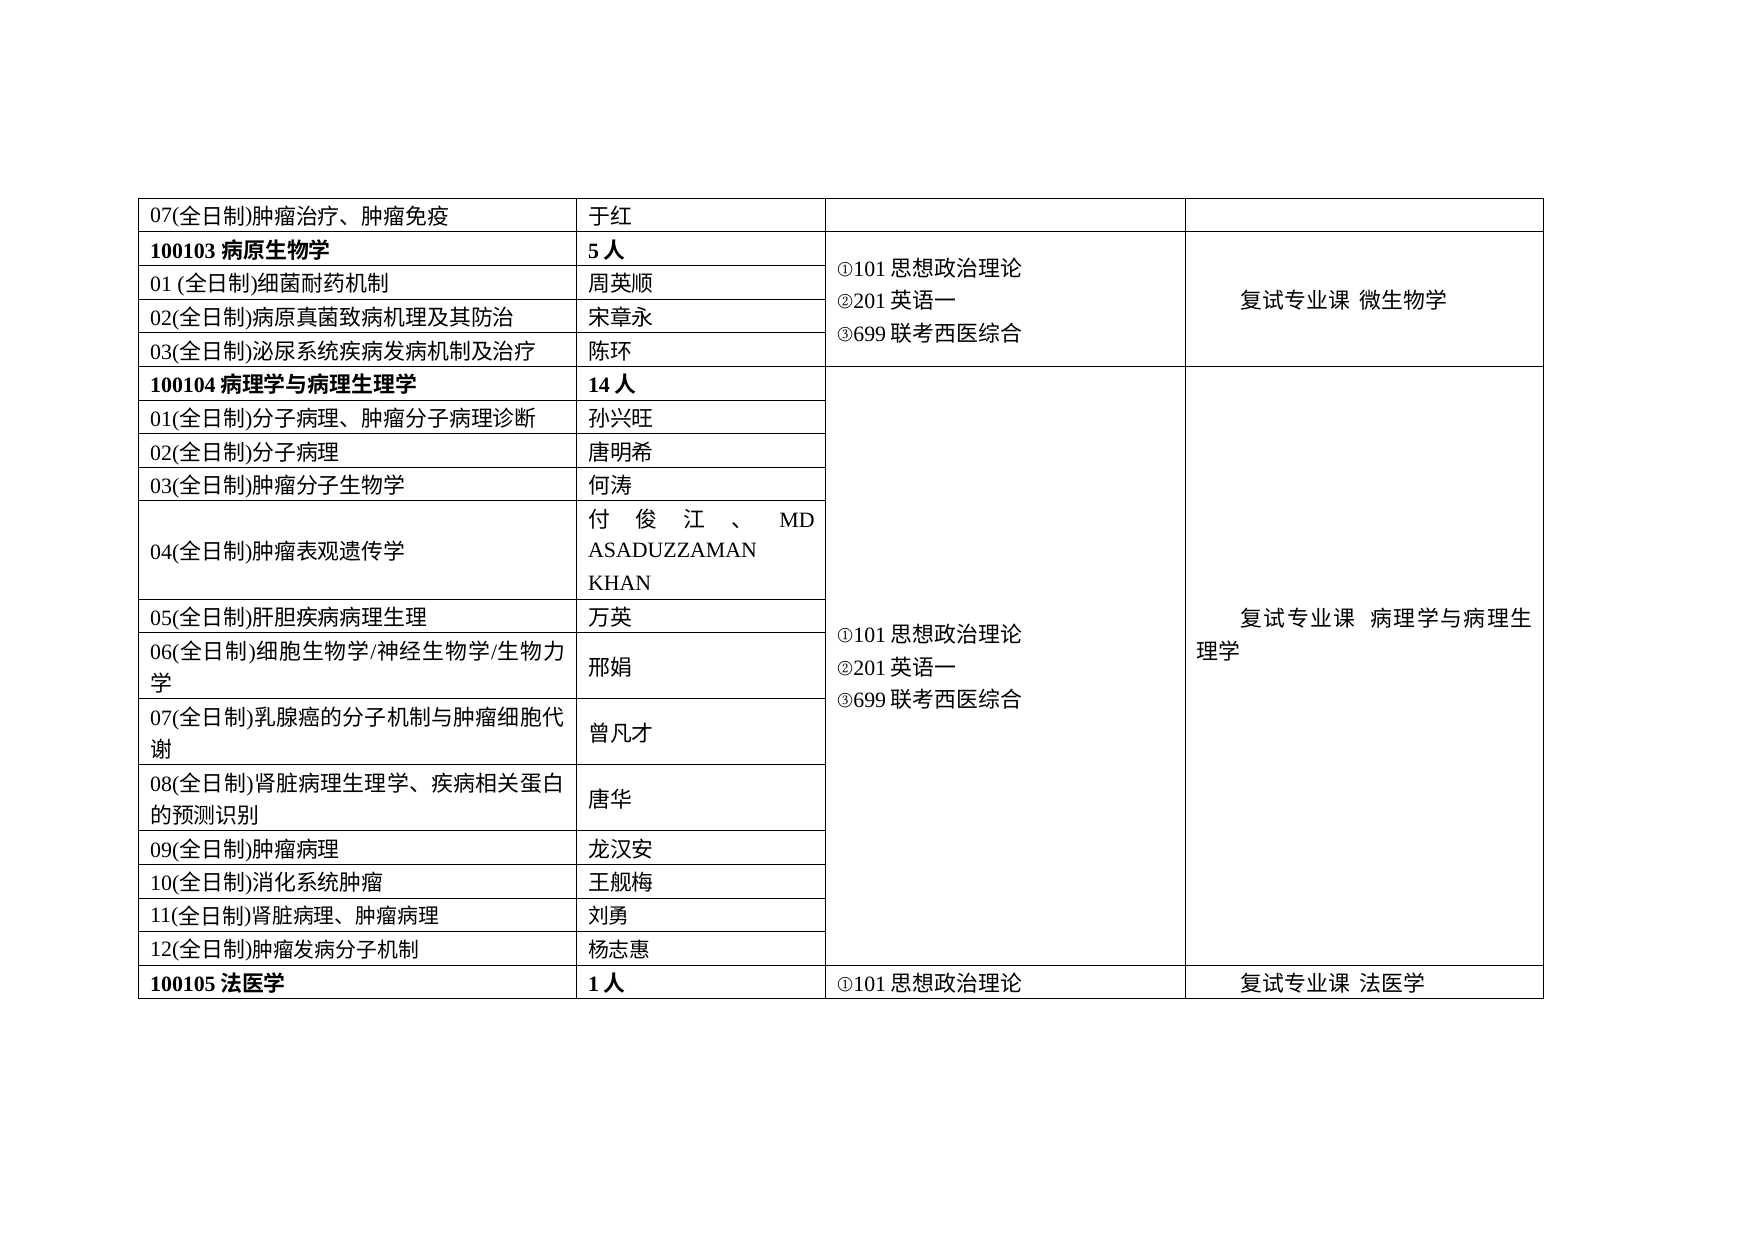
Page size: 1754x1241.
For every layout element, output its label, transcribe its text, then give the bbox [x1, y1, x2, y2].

table_cell 于红 [577, 199, 825, 231]
table_cell 刘勇 [577, 899, 825, 931]
table_cell 何涛 [577, 468, 825, 500]
table_cell 01(全日制)分子病理、肿瘤分子病理诊断 [139, 401, 576, 433]
table_cell 10(全日制)消化系统肿瘤 [139, 865, 576, 897]
table_cell 01 (全日制)细菌耐药机制 [139, 266, 576, 298]
table_cell 唐明希 [577, 434, 825, 467]
table_cell 04(全日制)肿瘤表观遗传学 [139, 501, 576, 599]
table_cell ①101思想政治理论 ②201英语一 ③699联考西医综合 [826, 367, 1185, 964]
table_cell 宋章永 [577, 300, 825, 332]
table_cell 陈环 [577, 333, 825, 366]
table_cell 杨志惠 [577, 932, 825, 964]
table_cell 14人 [577, 367, 825, 399]
table_cell 王舰梅 [577, 865, 825, 897]
table_cell ①101思想政治理论 ②201英语一 ③699联考西医综合 [826, 232, 1185, 366]
table_cell 孙兴旺 [577, 401, 825, 433]
table_cell 万英 [577, 600, 825, 632]
table_cell 05(全日制)肝胆疾病病理生理 [139, 600, 576, 632]
table_cell 龙汉安 [577, 831, 825, 864]
table_cell 06(全日制)细胞生物学/神经生物学/生物力学 [139, 633, 576, 698]
table_cell 周英顺 [577, 266, 825, 298]
table_cell 邢娟 [577, 633, 825, 698]
table_cell 03(全日制)泌尿系统疾病发病机制及治疗 [139, 333, 576, 366]
table_cell 08(全日制)肾脏病理生理学、疾病相关蛋白的预测识别 [139, 765, 576, 830]
table_cell 复试专业课 法医学 [1186, 966, 1543, 998]
table_cell 09(全日制)肿瘤病理 [139, 831, 576, 864]
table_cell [826, 966, 1185, 998]
table_cell 曾凡才 [577, 699, 825, 764]
table_cell 付俊江、MD ASADUZZAMAN KHAN [577, 501, 825, 599]
table_cell 100105法医学 [139, 966, 576, 998]
table_cell 100104病理学与病理生理学 [139, 367, 576, 399]
table_cell 1人 [577, 966, 825, 998]
table_cell 07(全日制)乳腺癌的分子机制与肿瘤细胞代谢 [139, 699, 576, 764]
table_cell 07(全日制)肿瘤治疗、肿瘤免疫 [139, 199, 576, 231]
table_cell 100103 病原生物学 [139, 232, 576, 265]
table_cell 复试专业课 微生物学 [1186, 232, 1543, 366]
table_cell 复试专业课 病理学与病理生理学 [1186, 367, 1543, 964]
table_cell 5人 [577, 232, 825, 265]
table_cell 11(全日制)肾脏病理、肿瘤病理 [139, 899, 576, 931]
table_cell 02(全日制)分子病理 [139, 434, 576, 467]
table_cell 02(全日制)病原真菌致病机理及其防治 [139, 300, 576, 332]
table_cell 12(全日制)肿瘤发病分子机制 [139, 932, 576, 964]
table_cell 唐华 [577, 765, 825, 830]
table_cell 03(全日制)肿瘤分子生物学 [139, 468, 576, 500]
